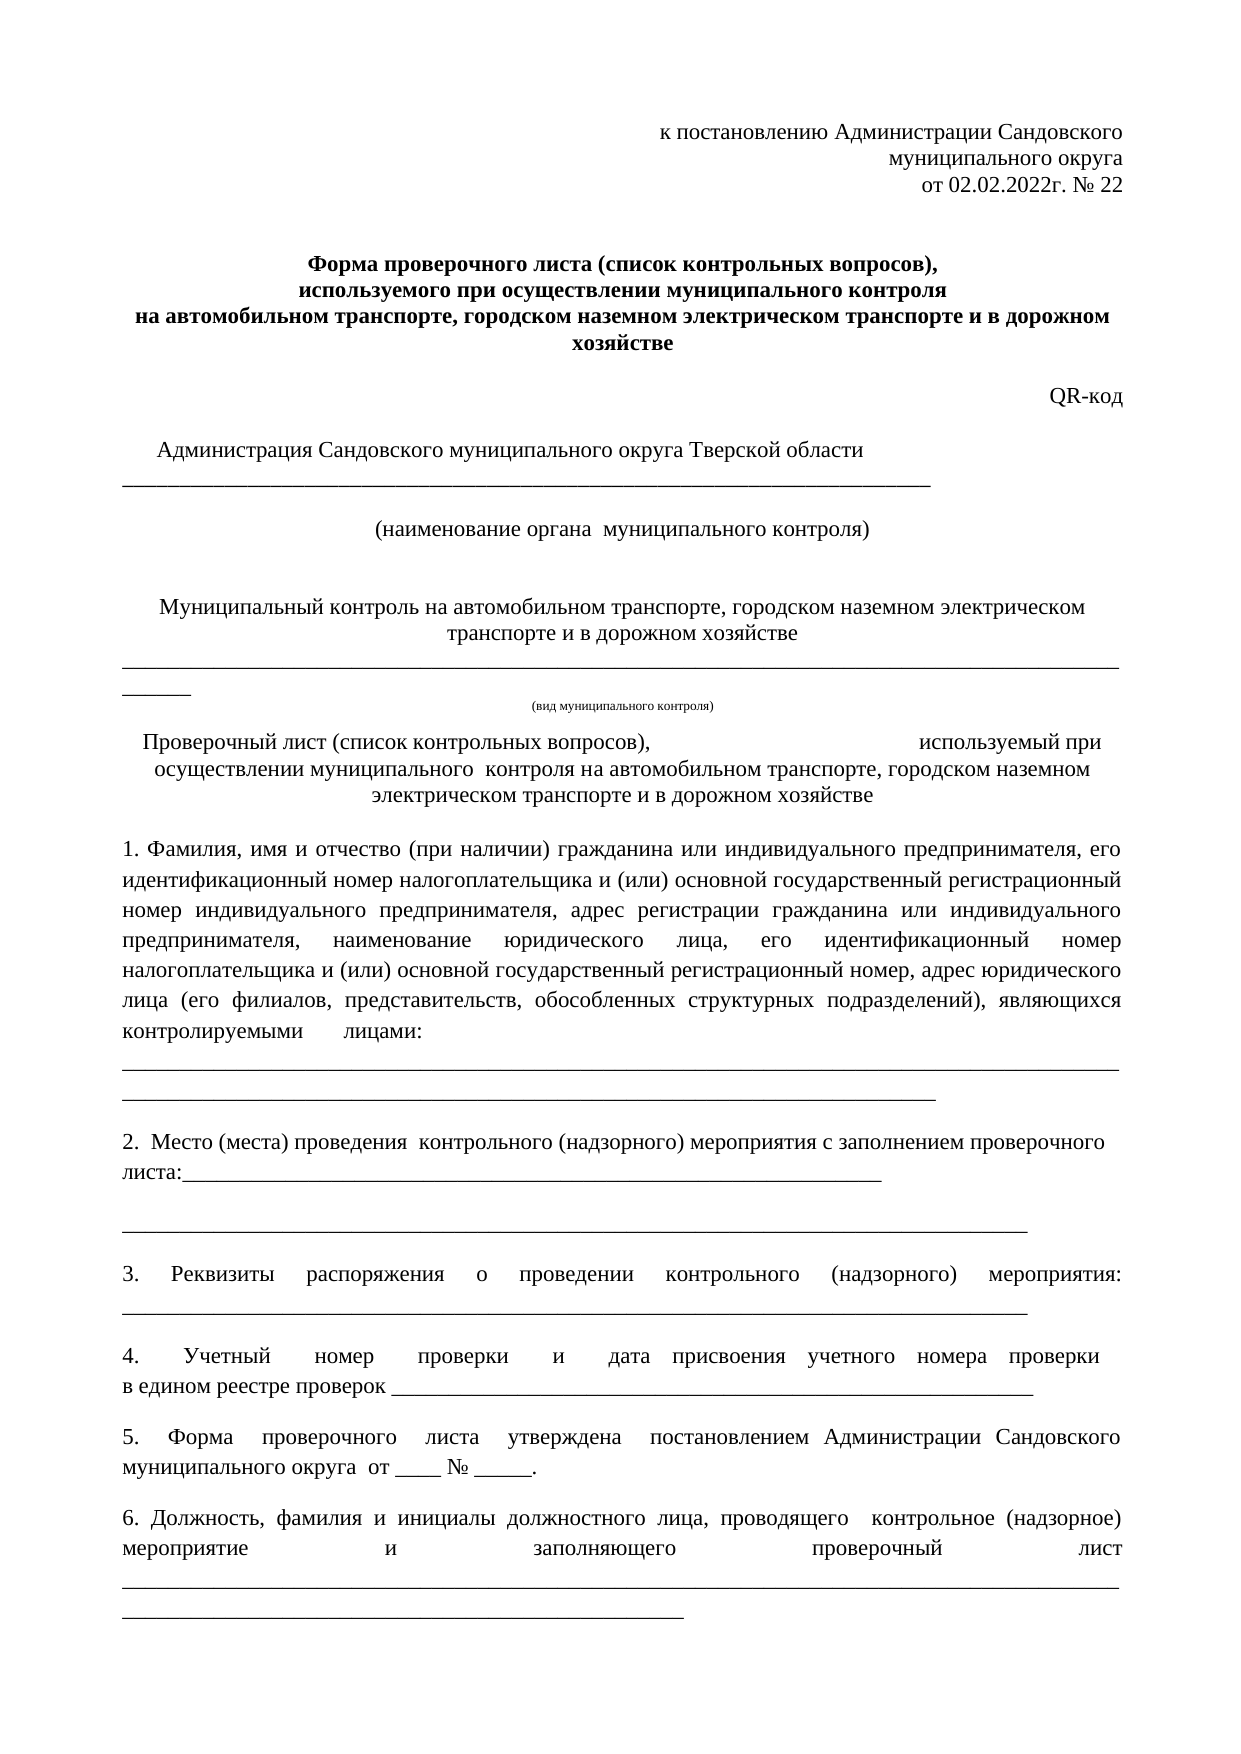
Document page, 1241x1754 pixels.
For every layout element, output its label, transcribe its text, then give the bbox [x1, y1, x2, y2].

text на автомобильном транспорте, городском наземном электрическом транспорте и в дорожном хозяйстве [122, 303, 1123, 355]
text (вид муниципального контроля) [122, 698, 1123, 724]
text к постановлению Администрации Сандовского муниципального округа [654, 118, 1123, 171]
text 6. Должность, фамилия и инициалы должностного лица, проводящего контрольное (надзорное) мероприятие и заполняющего проверочный лист ________________________________________________________________________________________________________________________________________ [122, 1504, 1123, 1621]
text _____________________________________________________________________________________________ [122, 646, 1123, 698]
text (наименование органа муниципального контроля) [122, 515, 1123, 542]
text Муниципальный контроль на автомобильном транспорте, городском наземном электрическом транспорте и в дорожном хозяйстве [122, 593, 1123, 646]
text 4. Учетный номер проверки и дата присвоения учетного номера проверки в едином реестре проверок ________________________________________________________ [122, 1342, 1123, 1398]
text от 02.02.2022г. № 22 [654, 171, 1123, 197]
text QR-код [122, 382, 1123, 408]
text _______________________________________________________________________ [122, 462, 1123, 490]
text 3. Реквизиты распоряжения о проведении контрольного (надзорного) мероприятия: _______________________________________________________________________________ [122, 1261, 1123, 1317]
text 2. Место (места) проведения контрольного (надзорного) мероприятия с заполнением проверочного листа:_____________________________________________________________ [122, 1128, 1123, 1185]
text Форма проверочного листа (список контрольных вопросов), используемого при осуществлении муниципального контроля [122, 250, 1123, 303]
text 5. Форма проверочного листа утверждена постановлением Администрации Сандовского муниципального округа от ____ № _____. [122, 1423, 1123, 1479]
text Проверочный лист (список контрольных вопросов), используемый при осуществлении муниципального контроля на автомобильном транспорте, городском наземном электрическом транспорте и в дорожном хозяйстве [122, 728, 1123, 807]
text 1. Фамилия, имя и отчество (при наличии) гражданина или индивидуального предпринимателя, его идентификационный номер налогоплательщика и (или) основной государственный регистрационный номер индивидуального предпринимателя, адрес регистрации гражданина или индивидуального предпринимателя, наименование юридического лица, его идентификационный номер налогоплательщика и (или) основной государственный регистрационный номер, адрес юридического лица (его филиалов, представительств, обособленных структурных подразделений), являющихся контролируемыми лицами: ______________________________________________________________________________________________________________________________________________________________ [122, 836, 1123, 1103]
text Администрация Сандовского муниципального округа Тверской области [122, 436, 1123, 462]
text _______________________________________________________________________________ [122, 1209, 1123, 1236]
